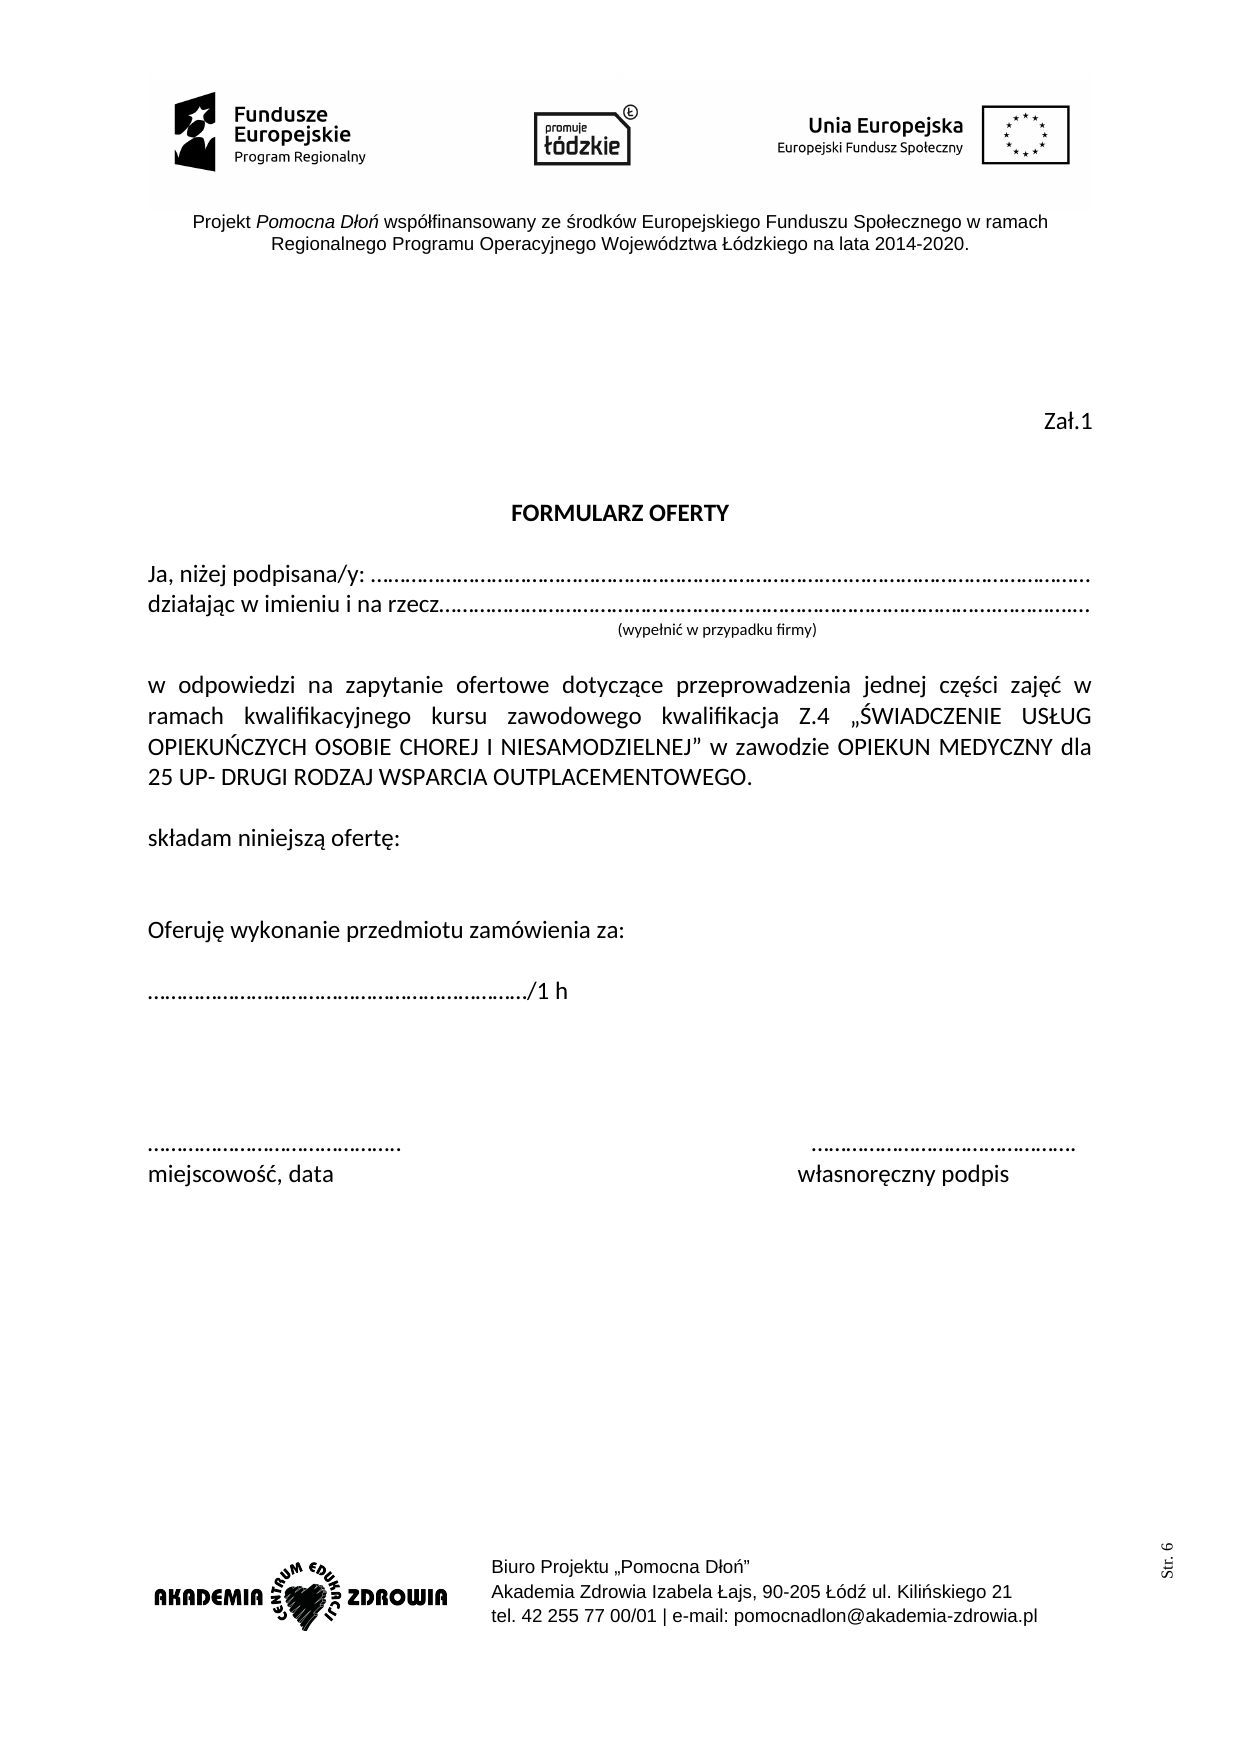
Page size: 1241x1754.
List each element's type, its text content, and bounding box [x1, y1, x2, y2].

text w odpowiedzi na zapytanie ofertowe dotyczące przeprowadzenia jednej części zajęć w ramach kwalifikacyjnego kursu zawodowego kwalifikacja Z.4 „ŚWIADCZENIE USŁUG OPIEKUŃCZYCH OSOBIE CHOREJ I NIESAMODZIELNEJ” w zawodzie OPIEKUN MEDYCZNY dla 25 UP- DRUGI RODZAJ WSPARCIA OUTPLACEMENTOWEGO. [148, 669, 1093, 792]
text działając w imieniu i na rzecz…………………………………………………………………………………….………….… [148, 588, 1093, 619]
text …………………………………….. ………………………………………. [148, 1127, 1093, 1158]
picture [147, 1547, 454, 1644]
text …………………………………………………………/1 h [148, 975, 1093, 1005]
text składam niniejszą ofertę: [148, 822, 1093, 853]
text Oferuję wykonanie przedmiotu zamówienia za: [148, 914, 1093, 944]
text FORMULARZ OFERTY [148, 497, 1093, 527]
text miejscowość, data własnoręczny podpis [148, 1158, 1093, 1188]
picture [148, 73, 1092, 212]
text (wypełnić w przypadku firmy) [148, 619, 1093, 639]
text Ja, niżej podpisana/y: ………………………………………………………………………..…………………………………… [148, 558, 1093, 588]
text Zał.1 [148, 405, 1093, 436]
